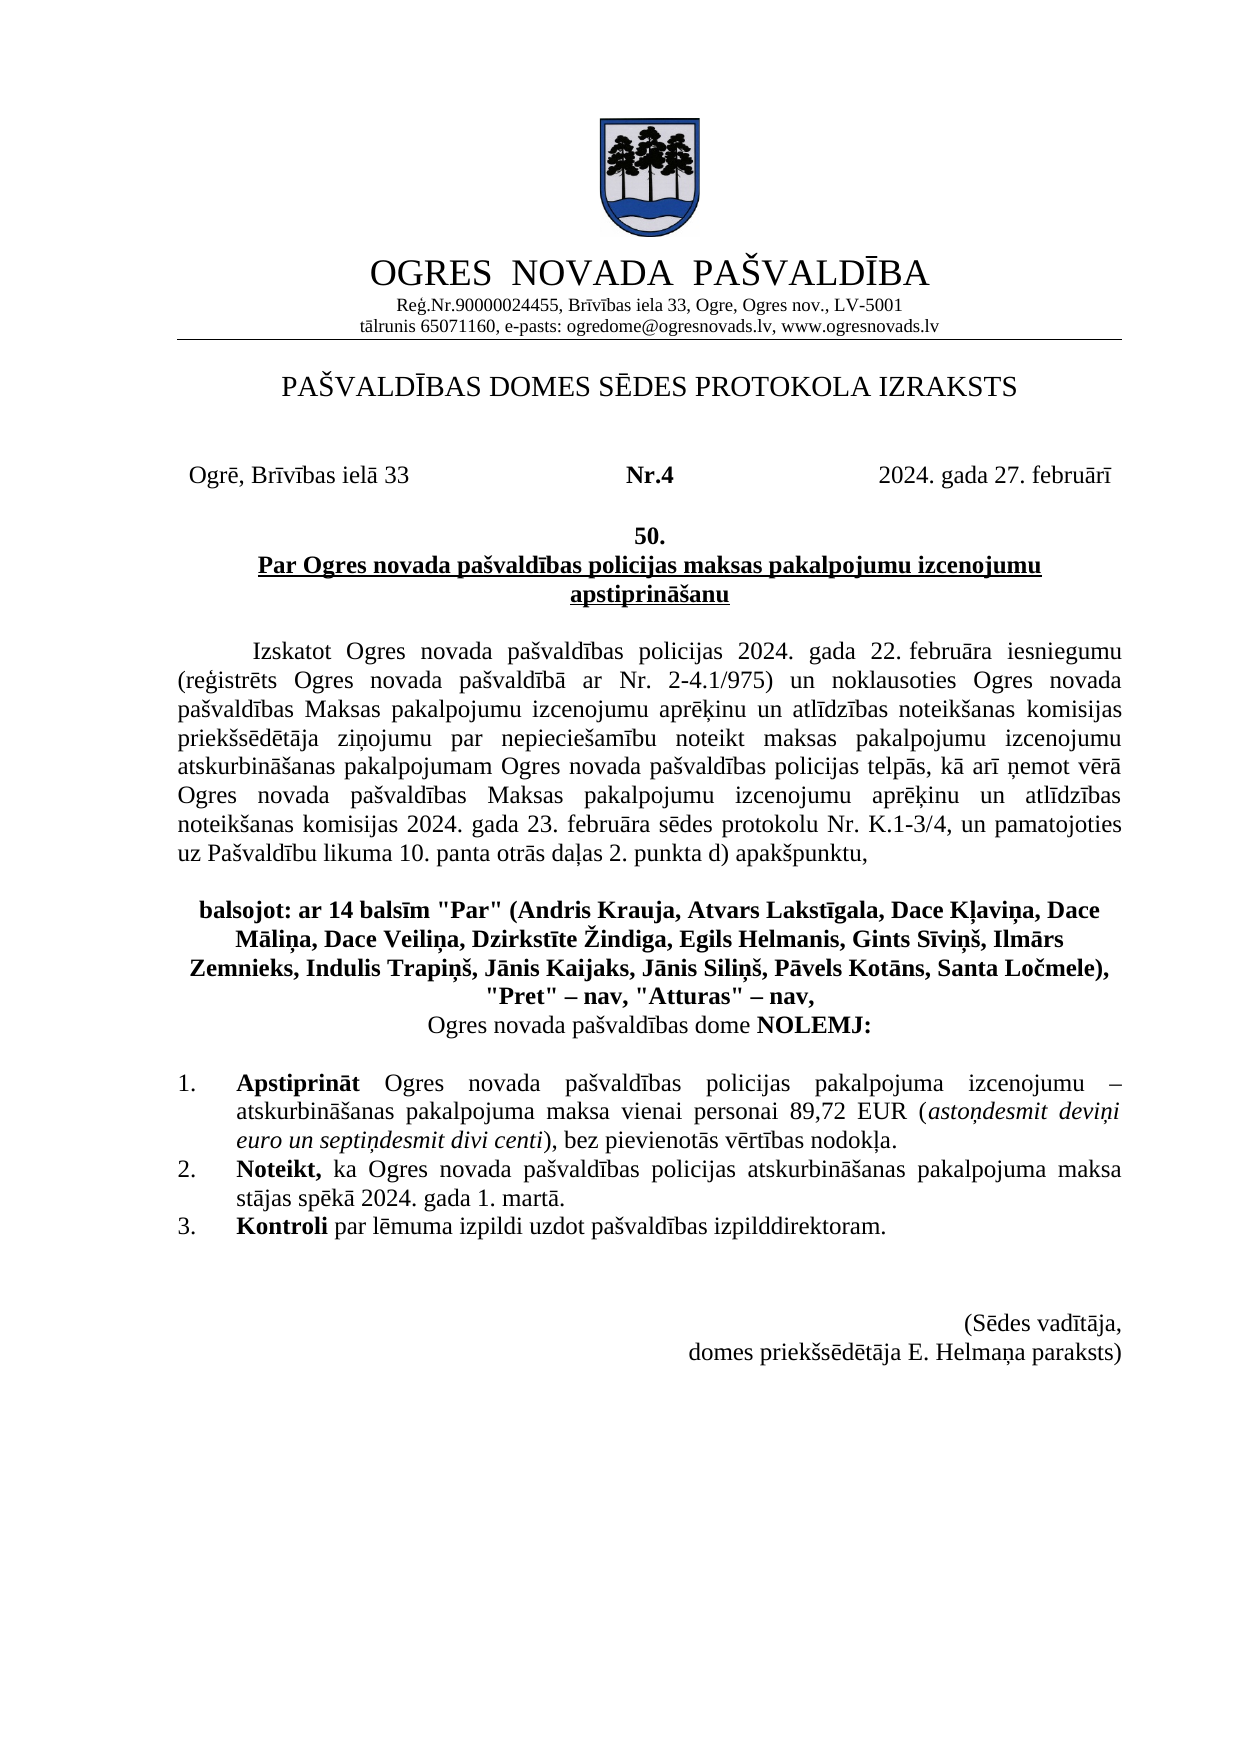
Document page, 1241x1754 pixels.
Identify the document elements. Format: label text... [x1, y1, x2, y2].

text PAŠVALDĪBAS DOMES SĒDES PROTOKOLA IZRAKSTS [177, 369, 1122, 402]
table_header Nr.4 [492, 460, 807, 493]
text domes priekšsēdētāja E. Helmaņa paraksts) [200, 1337, 1122, 1366]
picture [599, 118, 700, 237]
text Izskatot Ogres novada pašvaldības policijas 2024. gada 22. februāra iesniegumu (reģistrēts Ogres novada pašvaldībā ar Nr. 2-4.1/975) un noklausoties Ogres novada pašvaldības Maksas pakalpojumu izcenojumu aprēķinu un atlīdzības noteikšanas komisijas priekšsēdētāja ziņojumu par nepieciešamību noteikt maksas pakalpojumu izcenojumu atskurbināšanas pakalpojumam Ogres novada pašvaldības policijas telpās, kā arī ņemot vērā Ogres novada pašvaldības Maksas pakalpojumu izcenojumu aprēķinu un atlīdzības noteikšanas komisijas 2024. gada 23. februāra sēdes protokolu Nr. K.1-3/4, un pamatojoties uz Pašvaldību likuma 10. panta otrās daļas 2. punkta d) apakšpunktu, [177, 636, 1122, 866]
list Noteikt, ka Ogres novada pašvaldības policijas atskurbināšanas pakalpojuma maksa stājas spēkā 2024. gada 1. martā. [177, 1154, 1122, 1211]
table_header 2024. gada 27. februārī [807, 460, 1122, 493]
list Kontroli par lēmuma izpildi uzdot pašvaldības izpilddirektoram. [177, 1211, 1122, 1240]
table_header Ogrē, Brīvības ielā 33 [177, 460, 492, 493]
text 50. [177, 521, 1122, 550]
text OGRES NOVADA PAŠVALDĪBA [177, 251, 1122, 294]
text Ogres novada pašvaldības dome NOLEMJ: [177, 1010, 1122, 1039]
text Reģ.Nr.90000024455, Brīvības iela 33, Ogre, Ogres nov., LV-5001 [177, 294, 1122, 315]
text tālrunis 65071160, e-pasts: ogredome@ogresnovads.lv, www.ogresnovads.lv [177, 315, 1122, 339]
text (Sēdes vadītāja, [200, 1308, 1122, 1337]
subtitle Par Ogres novada pašvaldības policijas maksas pakalpojumu izcenojumu apstiprināšanu [177, 550, 1122, 608]
list Apstiprināt Ogres novada pašvaldības policijas pakalpojuma izcenojumu – atskurbināšanas pakalpojuma maksa vienai personai 89,72 EUR (astoņdesmit deviņi euro un septiņdesmit divi centi), bez pievienotās vērtības nodokļa. [177, 1068, 1122, 1154]
text balsojot: ar 14 balsīm "Par" (Andris Krauja, Atvars Lakstīgala, Dace Kļaviņa, Dace Māliņa, Dace Veiliņa, Dzirkstīte Žindiga, Egils Helmanis, Gints Sīviņš, Ilmārs Zemnieks, Indulis Trapiņš, Jānis Kaijaks, Jānis Siliņš, Pāvels Kotāns, Santa Ločmele), "Pret" – nav, "Atturas" – nav, [177, 895, 1122, 1010]
